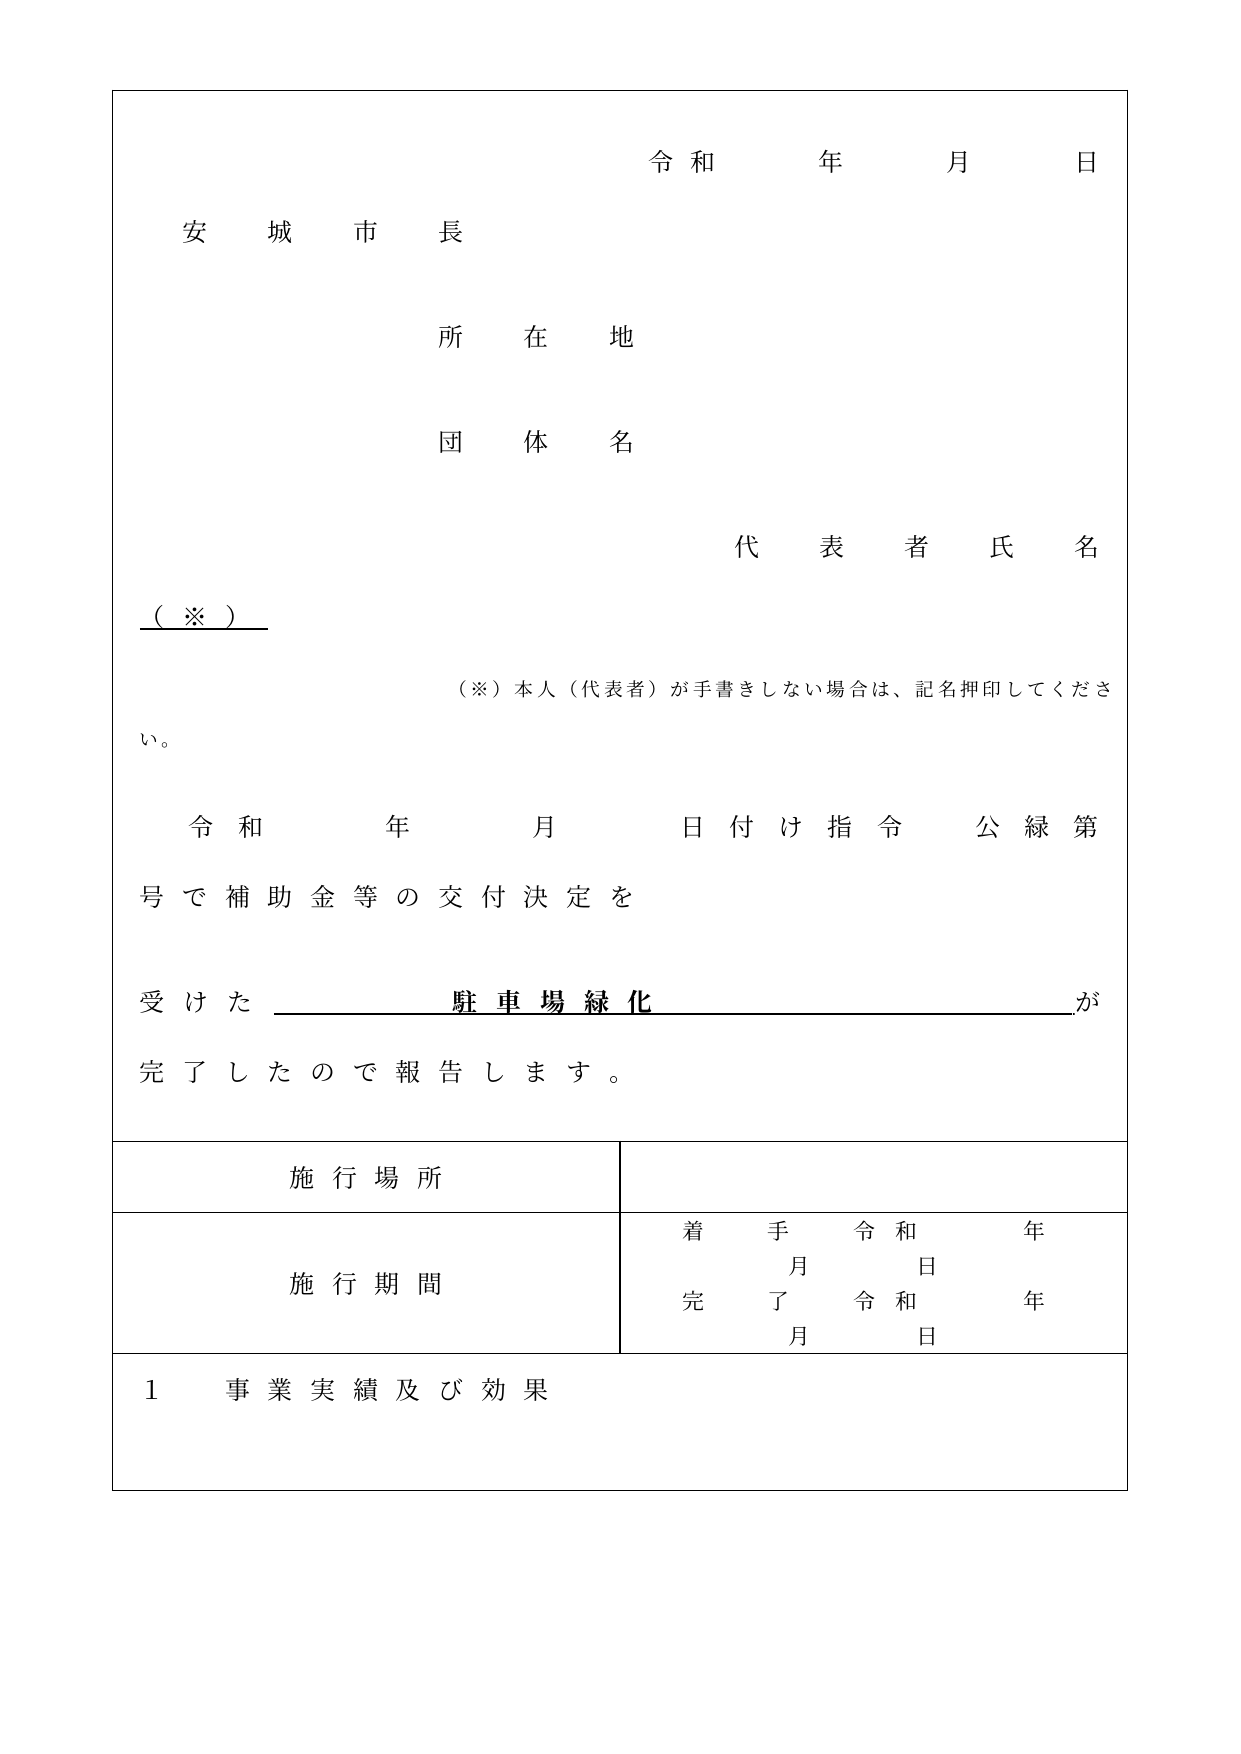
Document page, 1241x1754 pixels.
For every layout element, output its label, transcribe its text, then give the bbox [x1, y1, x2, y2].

table_cell １ 事業実績及び効果 [113, 1354, 1127, 1490]
table_header 令和 年 月 日 安 城 市 長 所 在 地 団 体 名 代表者氏名 （※） （※）本人（代表者）が手書きしない場合は、記名押印してください。 令和 年 月 日付け指令 公緑第 号で補助金等の交付決定を 受けた 駐車場緑化 が完了したので報告します。 [113, 91, 1127, 1141]
table_cell 施行期間 [113, 1213, 619, 1353]
table_cell 施行場所 [113, 1142, 619, 1212]
table_cell 着 手 令和 年 月 日 完 了 令和 年 月 日 [621, 1213, 1127, 1353]
table_cell [621, 1142, 1127, 1212]
